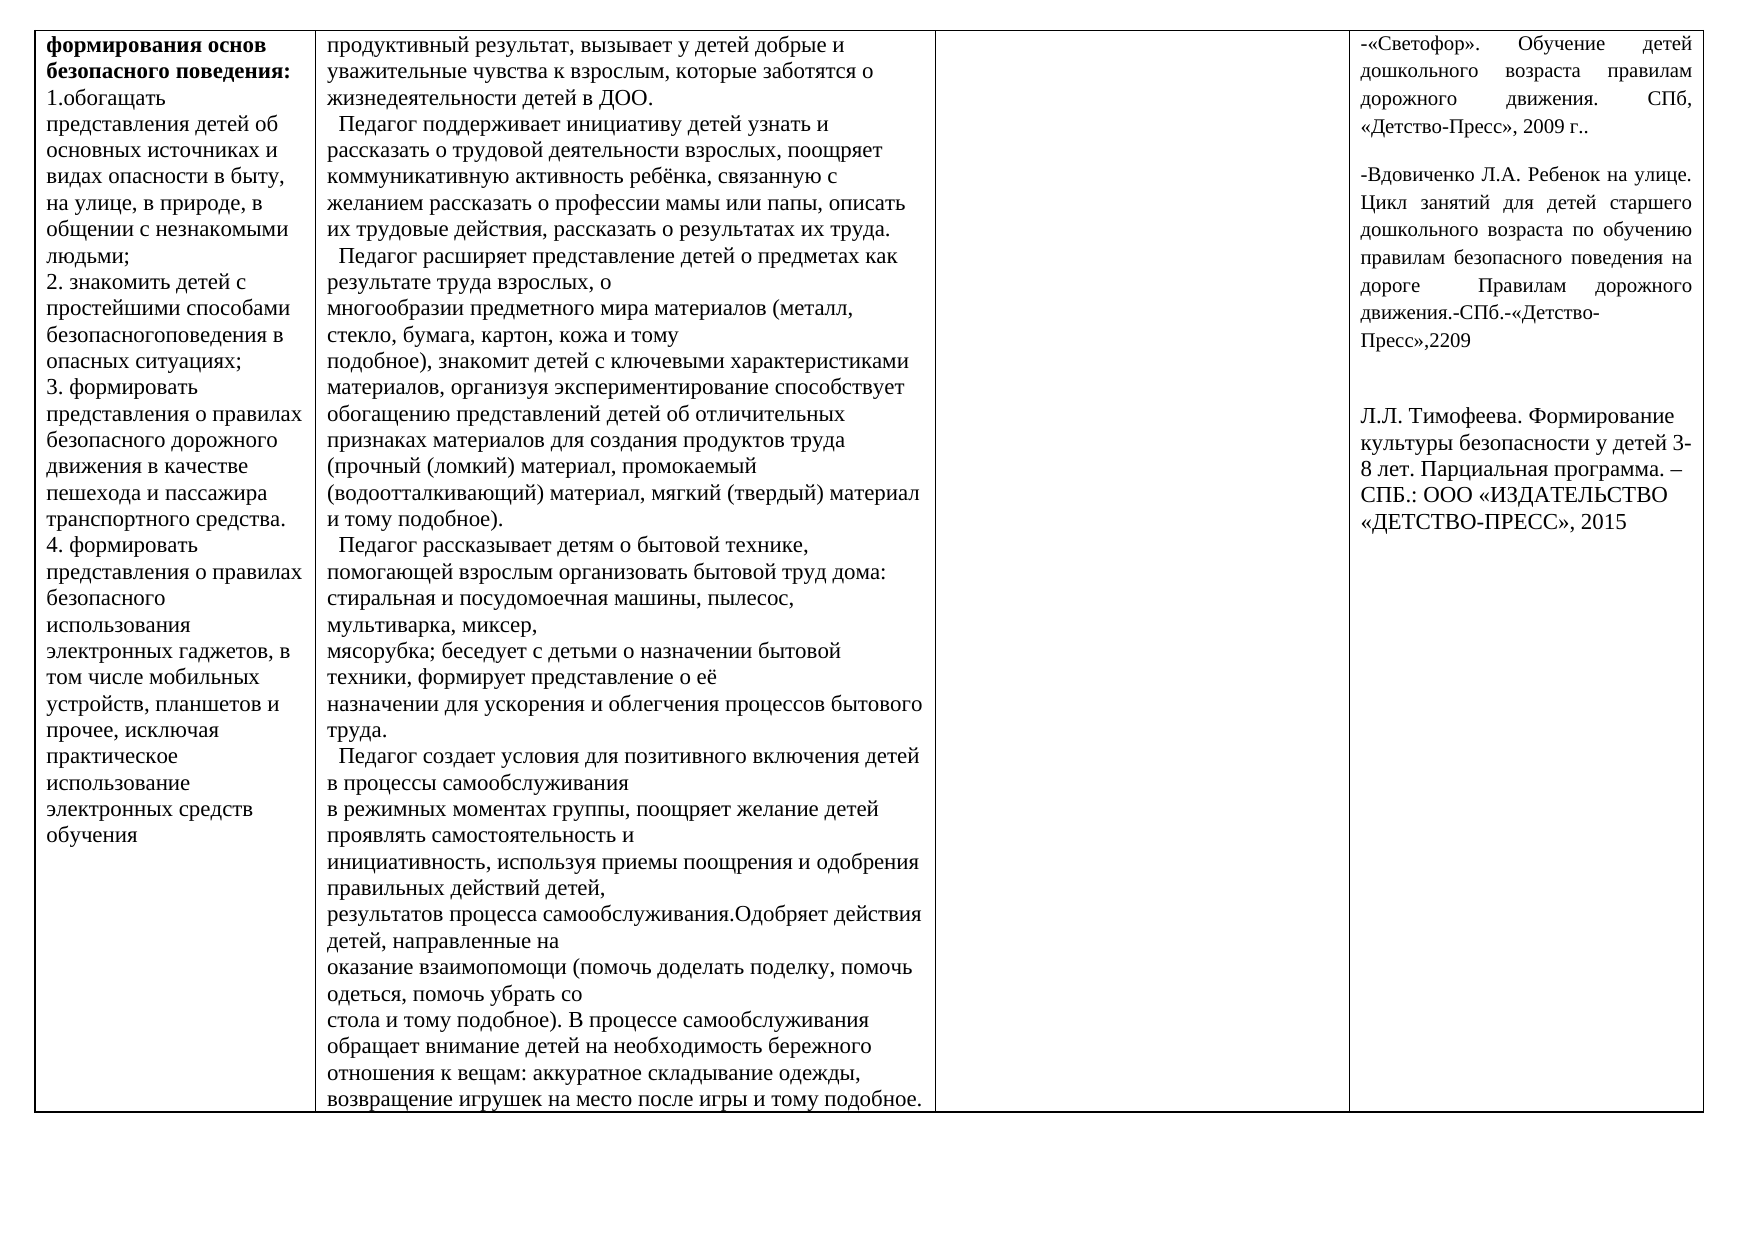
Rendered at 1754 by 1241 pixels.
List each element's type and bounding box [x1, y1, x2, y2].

table_cell [316, 31, 935, 1111]
table_cell [36, 31, 315, 1111]
table_cell [1350, 31, 1703, 1111]
table_cell [936, 31, 1349, 1111]
